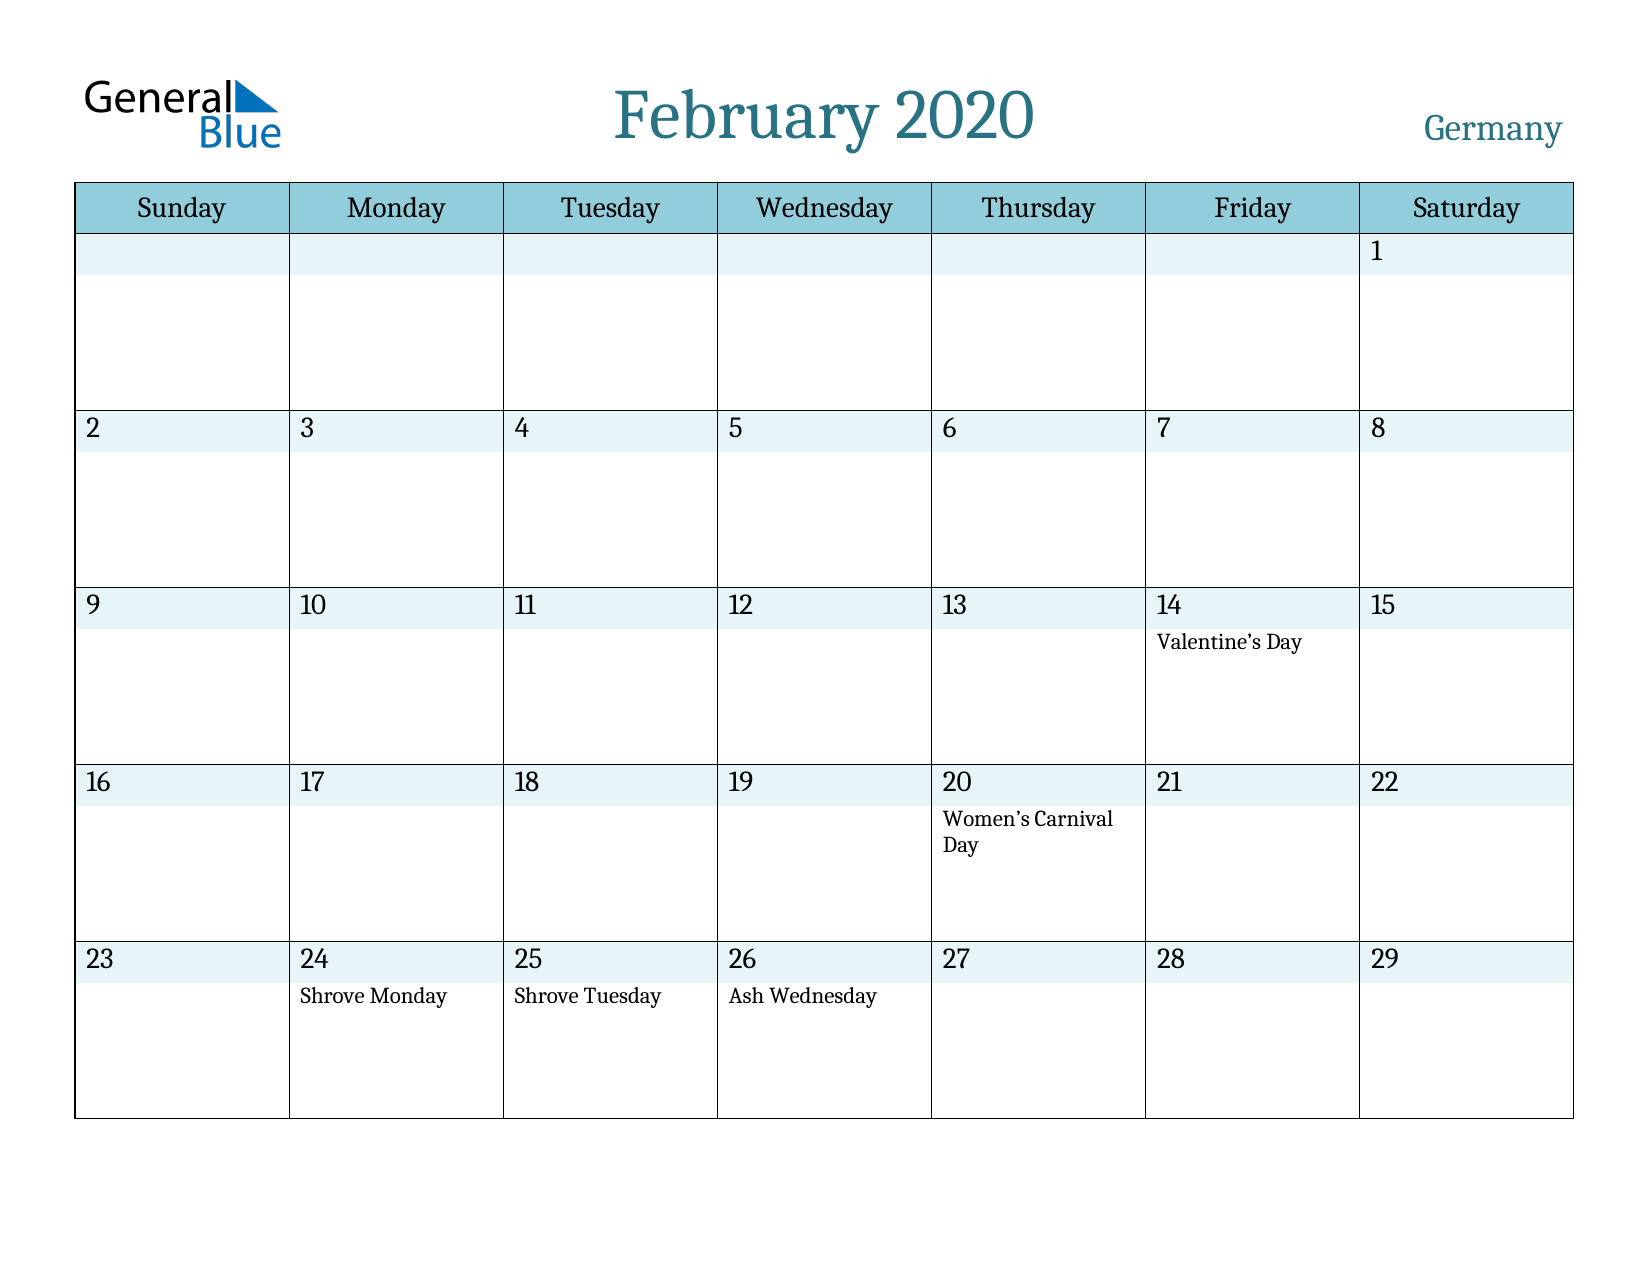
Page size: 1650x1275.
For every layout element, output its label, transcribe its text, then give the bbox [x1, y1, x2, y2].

table_cell 15 [1360, 588, 1573, 629]
table_cell 6 [932, 411, 1145, 452]
table_cell Friday [1146, 183, 1359, 233]
table_cell [290, 275, 503, 410]
table_cell 11 [504, 588, 717, 629]
table_cell Shrove Tuesday [504, 983, 717, 1118]
table_cell 28 [1146, 942, 1359, 983]
table_cell 3 [290, 411, 503, 452]
table_cell [76, 806, 289, 941]
table_cell 27 [932, 942, 1145, 983]
table_cell 12 [718, 588, 931, 629]
table_cell [932, 452, 1145, 587]
table_cell 14 [1146, 588, 1359, 629]
table_header February 2020 [503, 75, 1146, 182]
table_cell 22 [1360, 765, 1573, 806]
table_cell 17 [290, 765, 503, 806]
table_header [75, 75, 503, 182]
table_cell [718, 234, 931, 275]
table_cell 16 [76, 765, 289, 806]
table_cell [1360, 452, 1573, 587]
table_cell Thursday [932, 183, 1145, 233]
table_cell [1146, 452, 1359, 587]
table_cell Tuesday [504, 183, 717, 233]
table_cell 18 [504, 765, 717, 806]
table_header Germany [1146, 75, 1574, 182]
table_cell [1360, 806, 1573, 941]
table_cell [504, 452, 717, 587]
table_cell [718, 452, 931, 587]
table_cell 7 [1146, 411, 1359, 452]
table_cell [1360, 629, 1573, 764]
table_cell [76, 629, 289, 764]
table_cell [290, 234, 503, 275]
table_cell 19 [718, 765, 931, 806]
table_cell Valentine’s Day [1146, 629, 1359, 764]
table_cell [932, 275, 1145, 410]
table_cell [718, 275, 931, 410]
table_cell [504, 275, 717, 410]
table_cell 2 [76, 411, 289, 452]
table_cell 21 [1146, 765, 1359, 806]
table_cell 9 [76, 588, 289, 629]
table_cell Monday [290, 183, 503, 233]
table_cell 26 [718, 942, 931, 983]
table_cell 1 [1360, 234, 1573, 275]
table_cell [76, 983, 289, 1118]
table_cell [1146, 234, 1359, 275]
table_cell Wednesday [718, 183, 931, 233]
table_cell [1146, 806, 1359, 941]
table_cell 8 [1360, 411, 1573, 452]
table_cell [1146, 275, 1359, 410]
picture [85, 80, 281, 148]
table_cell [504, 234, 717, 275]
table_cell [718, 629, 931, 764]
table_cell [932, 234, 1145, 275]
table_cell [290, 452, 503, 587]
table_cell Saturday [1360, 183, 1573, 233]
table_cell [1360, 275, 1573, 410]
table_cell [76, 275, 289, 410]
table_cell 23 [76, 942, 289, 983]
table_cell [504, 629, 717, 764]
table_cell [290, 806, 503, 941]
table_cell [1360, 983, 1573, 1118]
table_cell [1146, 983, 1359, 1118]
table_cell [932, 629, 1145, 764]
table_cell Ash Wednesday [718, 983, 931, 1118]
table_cell Women’s Carnival Day [932, 806, 1145, 941]
table_cell 25 [504, 942, 717, 983]
table_cell [718, 806, 931, 941]
table_cell 20 [932, 765, 1145, 806]
table_cell Shrove Monday [290, 983, 503, 1118]
table_cell 5 [718, 411, 931, 452]
table_cell 24 [290, 942, 503, 983]
table_cell 29 [1360, 942, 1573, 983]
table_cell Sunday [76, 183, 289, 233]
table_cell [504, 806, 717, 941]
table_cell [932, 983, 1145, 1118]
table_cell 13 [932, 588, 1145, 629]
table_cell [290, 629, 503, 764]
table_cell [76, 452, 289, 587]
table_cell 4 [504, 411, 717, 452]
table_cell [76, 234, 289, 275]
table_cell 10 [290, 588, 503, 629]
